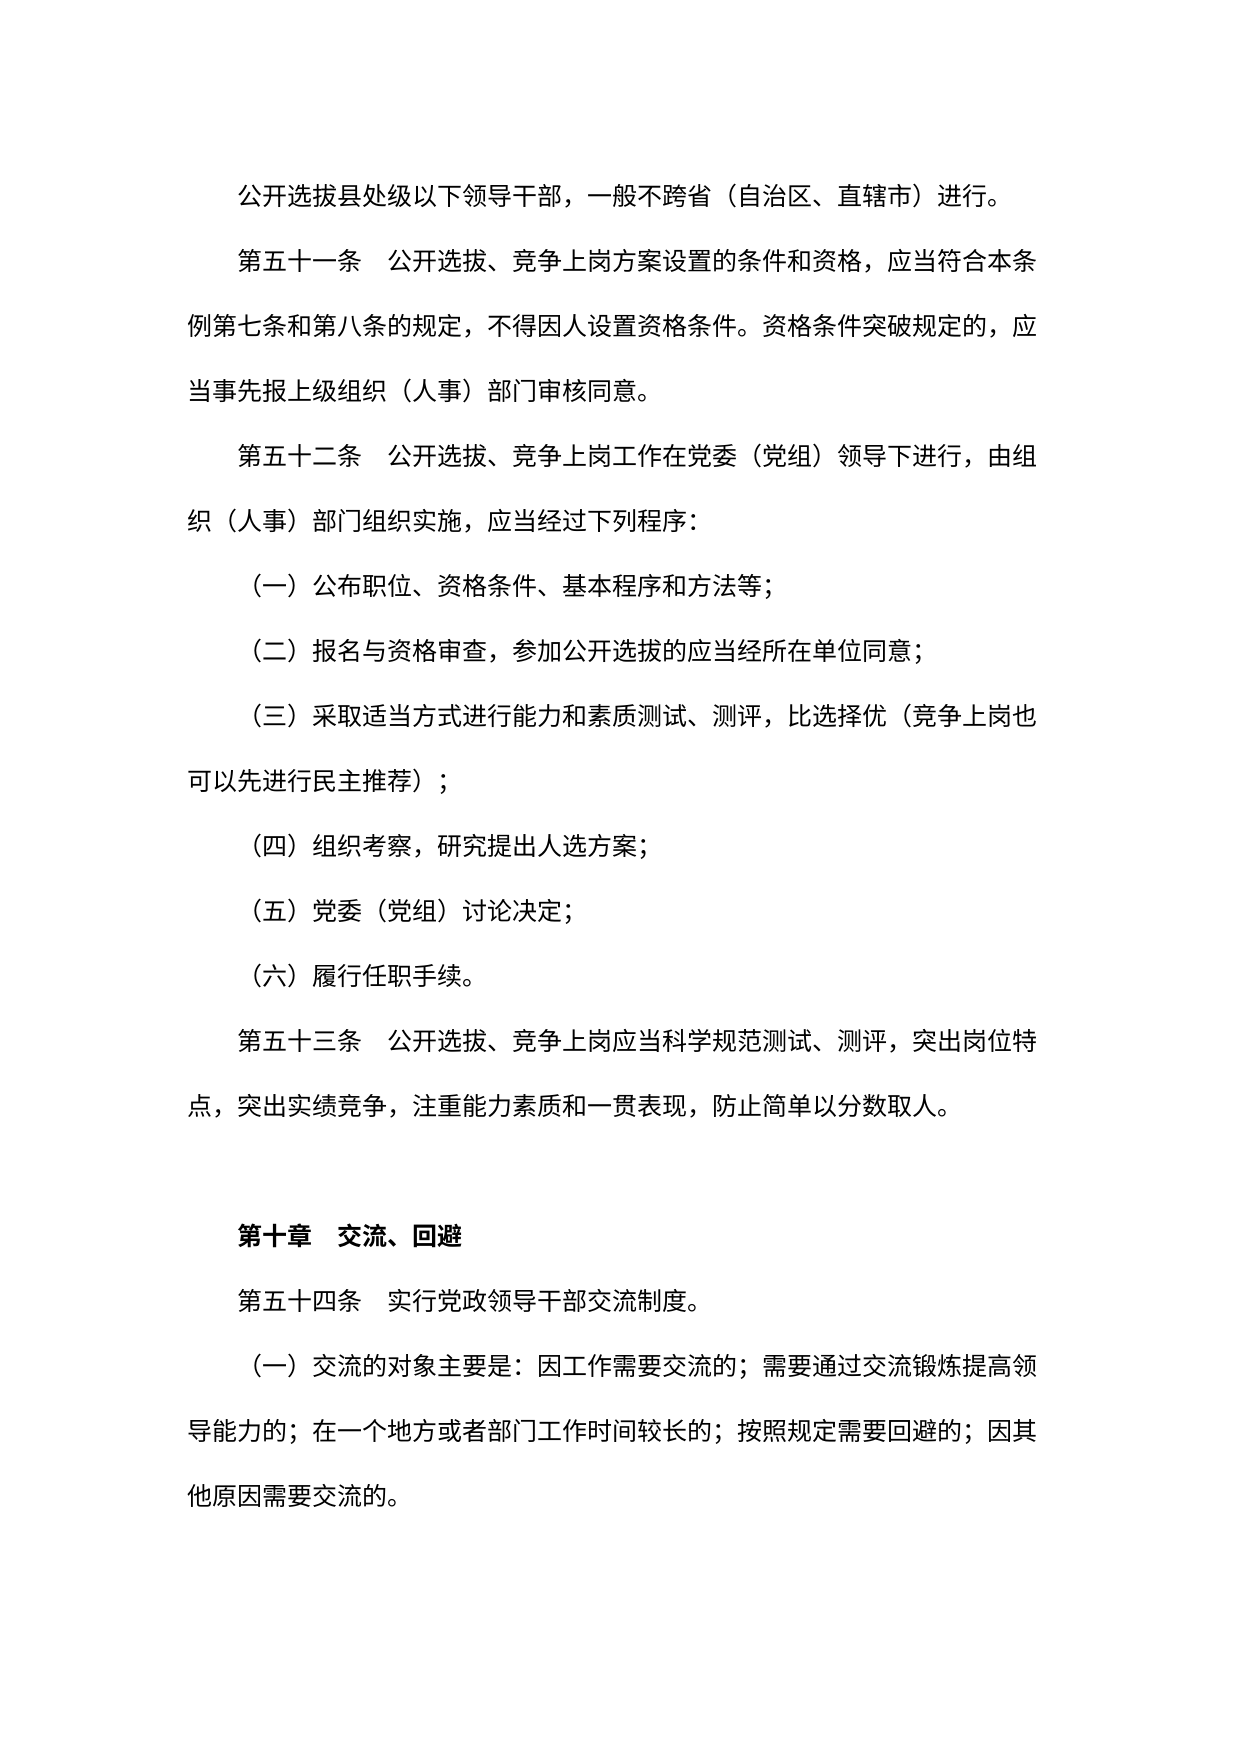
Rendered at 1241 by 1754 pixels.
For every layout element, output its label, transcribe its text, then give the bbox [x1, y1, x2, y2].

text （一）公布职位、资格条件、基本程序和方法等； [187, 552, 1053, 617]
text （五）党委（党组）讨论决定； [187, 877, 1053, 942]
text （三）采取适当方式进行能力和素质测试、测评，比选择优（竞争上岗也可以先进行民主推荐）； [187, 682, 1053, 812]
text （一）交流的对象主要是：因工作需要交流的；需要通过交流锻炼提高领导能力的；在一个地方或者部门工作时间较长的；按照规定需要回避的；因其他原因需要交流的。 [187, 1332, 1053, 1527]
text 第五十二条 公开选拔、竞争上岗工作在党委（党组）领导下进行，由组织（人事）部门组织实施，应当经过下列程序： [187, 422, 1053, 552]
text （二）报名与资格审查，参加公开选拔的应当经所在单位同意； [187, 617, 1053, 682]
text 第五十一条 公开选拔、竞争上岗方案设置的条件和资格，应当符合本条例第七条和第八条的规定，不得因人设置资格条件。资格条件突破规定的，应当事先报上级组织（人事）部门审核同意。 [187, 227, 1053, 422]
text 第五十三条 公开选拔、竞争上岗应当科学规范测试、测评，突出岗位特点，突出实绩竞争，注重能力素质和一贯表现，防止简单以分数取人。 [187, 1007, 1053, 1137]
text 第十章 交流、回避 [187, 1202, 1053, 1267]
text 公开选拔县处级以下领导干部，一般不跨省（自治区、直辖市）进行。 [187, 162, 1053, 227]
text 第五十四条 实行党政领导干部交流制度。 [187, 1267, 1053, 1332]
text （六）履行任职手续。 [187, 942, 1053, 1007]
text （四）组织考察，研究提出人选方案； [187, 812, 1053, 877]
